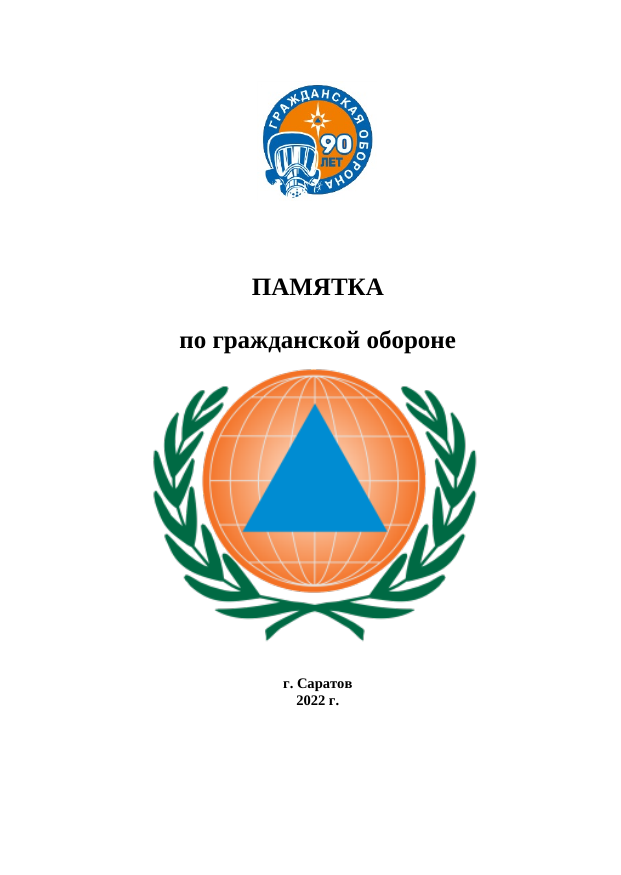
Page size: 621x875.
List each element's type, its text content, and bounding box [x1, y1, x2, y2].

text по гражданской обороне [89, 326, 546, 354]
picture [257, 81, 377, 201]
text г. Саратов 2022 г. [89, 675, 546, 709]
picture [150, 367, 480, 645]
text ПАМЯТКА [89, 272, 546, 301]
